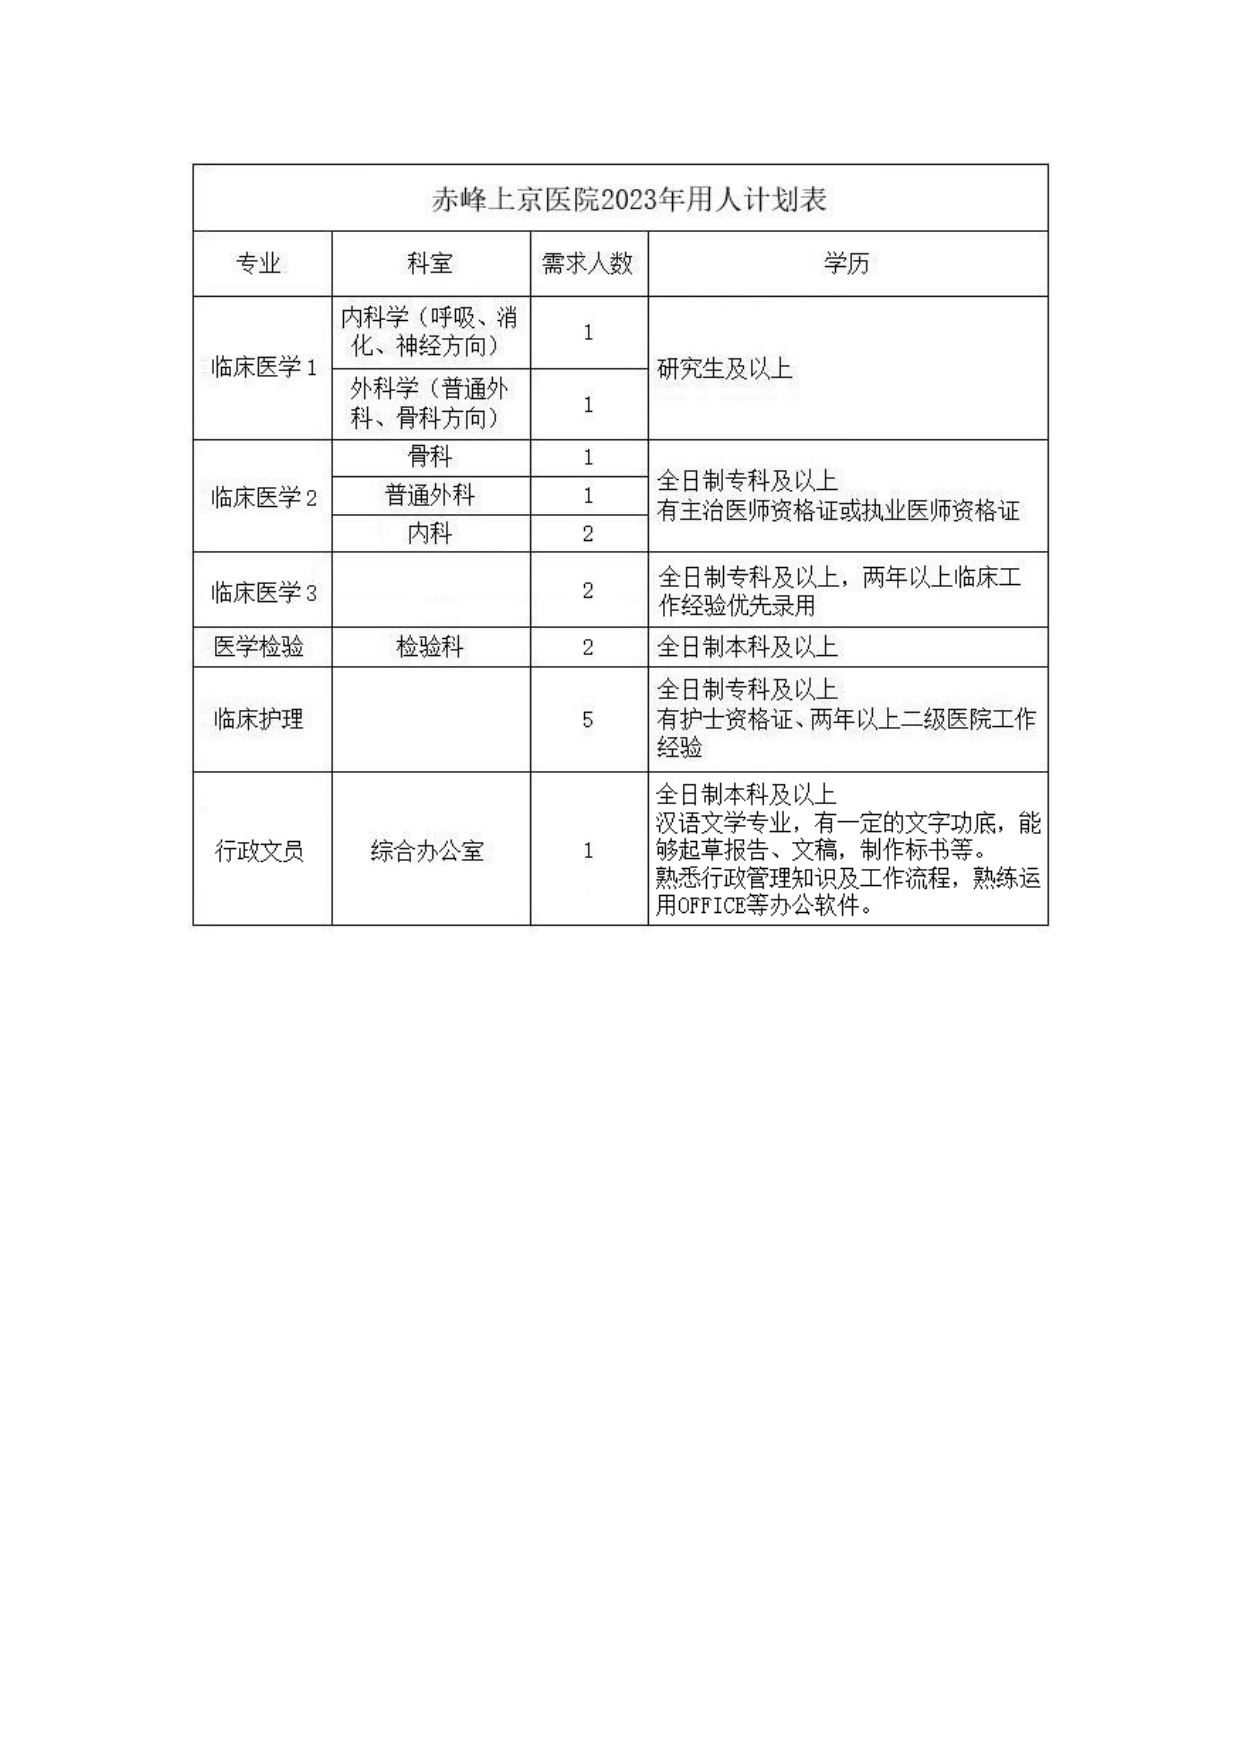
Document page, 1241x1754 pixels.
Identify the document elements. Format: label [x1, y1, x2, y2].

picture [187, 162, 1052, 956]
